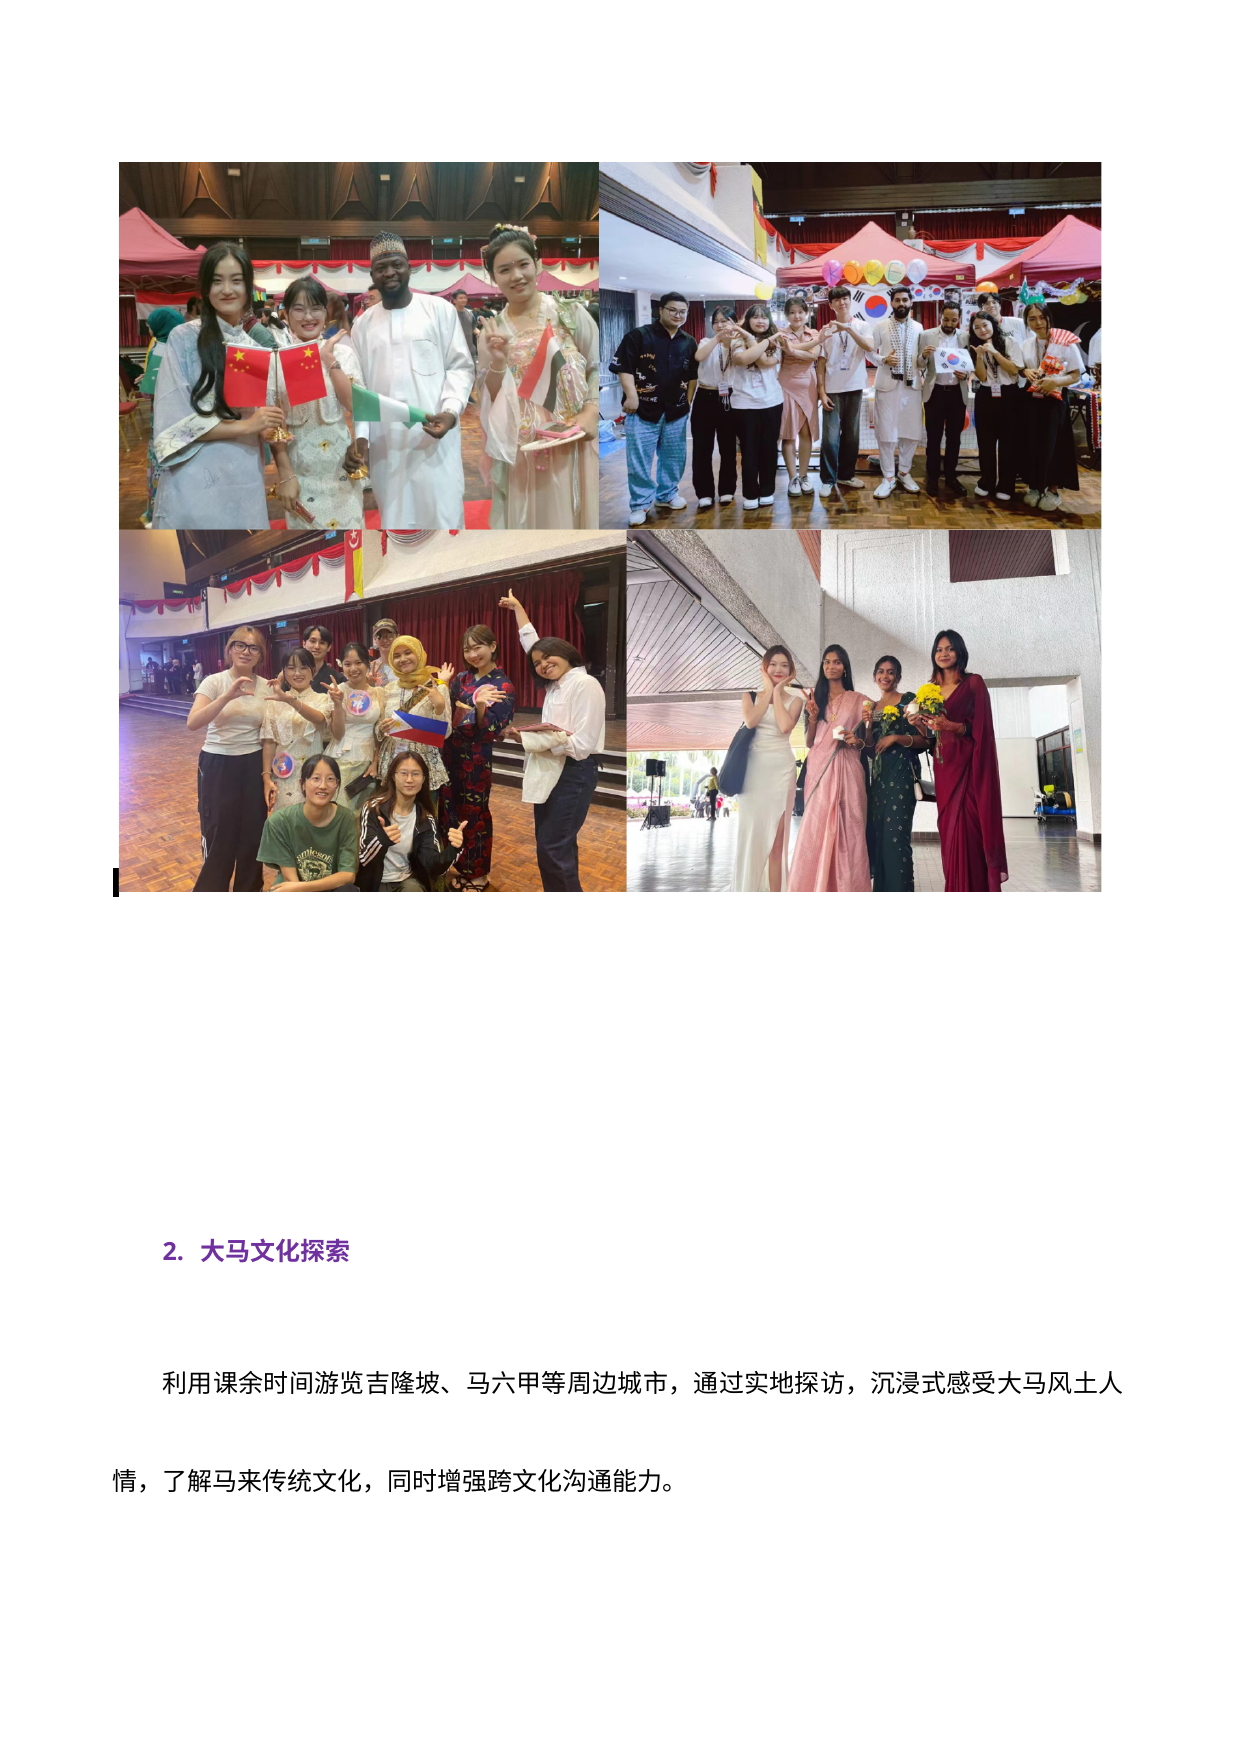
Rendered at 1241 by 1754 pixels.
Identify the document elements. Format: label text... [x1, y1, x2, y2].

picture [118, 162, 1102, 892]
text 利用课余时间游览吉隆坡、马六甲等周边城市，通过实地探访，沉浸式感受大马风土人情，了解马来传统文化，同时增强跨文化沟通能力。 [112, 1349, 1128, 1512]
list 大马文化探索 [162, 1217, 1128, 1282]
